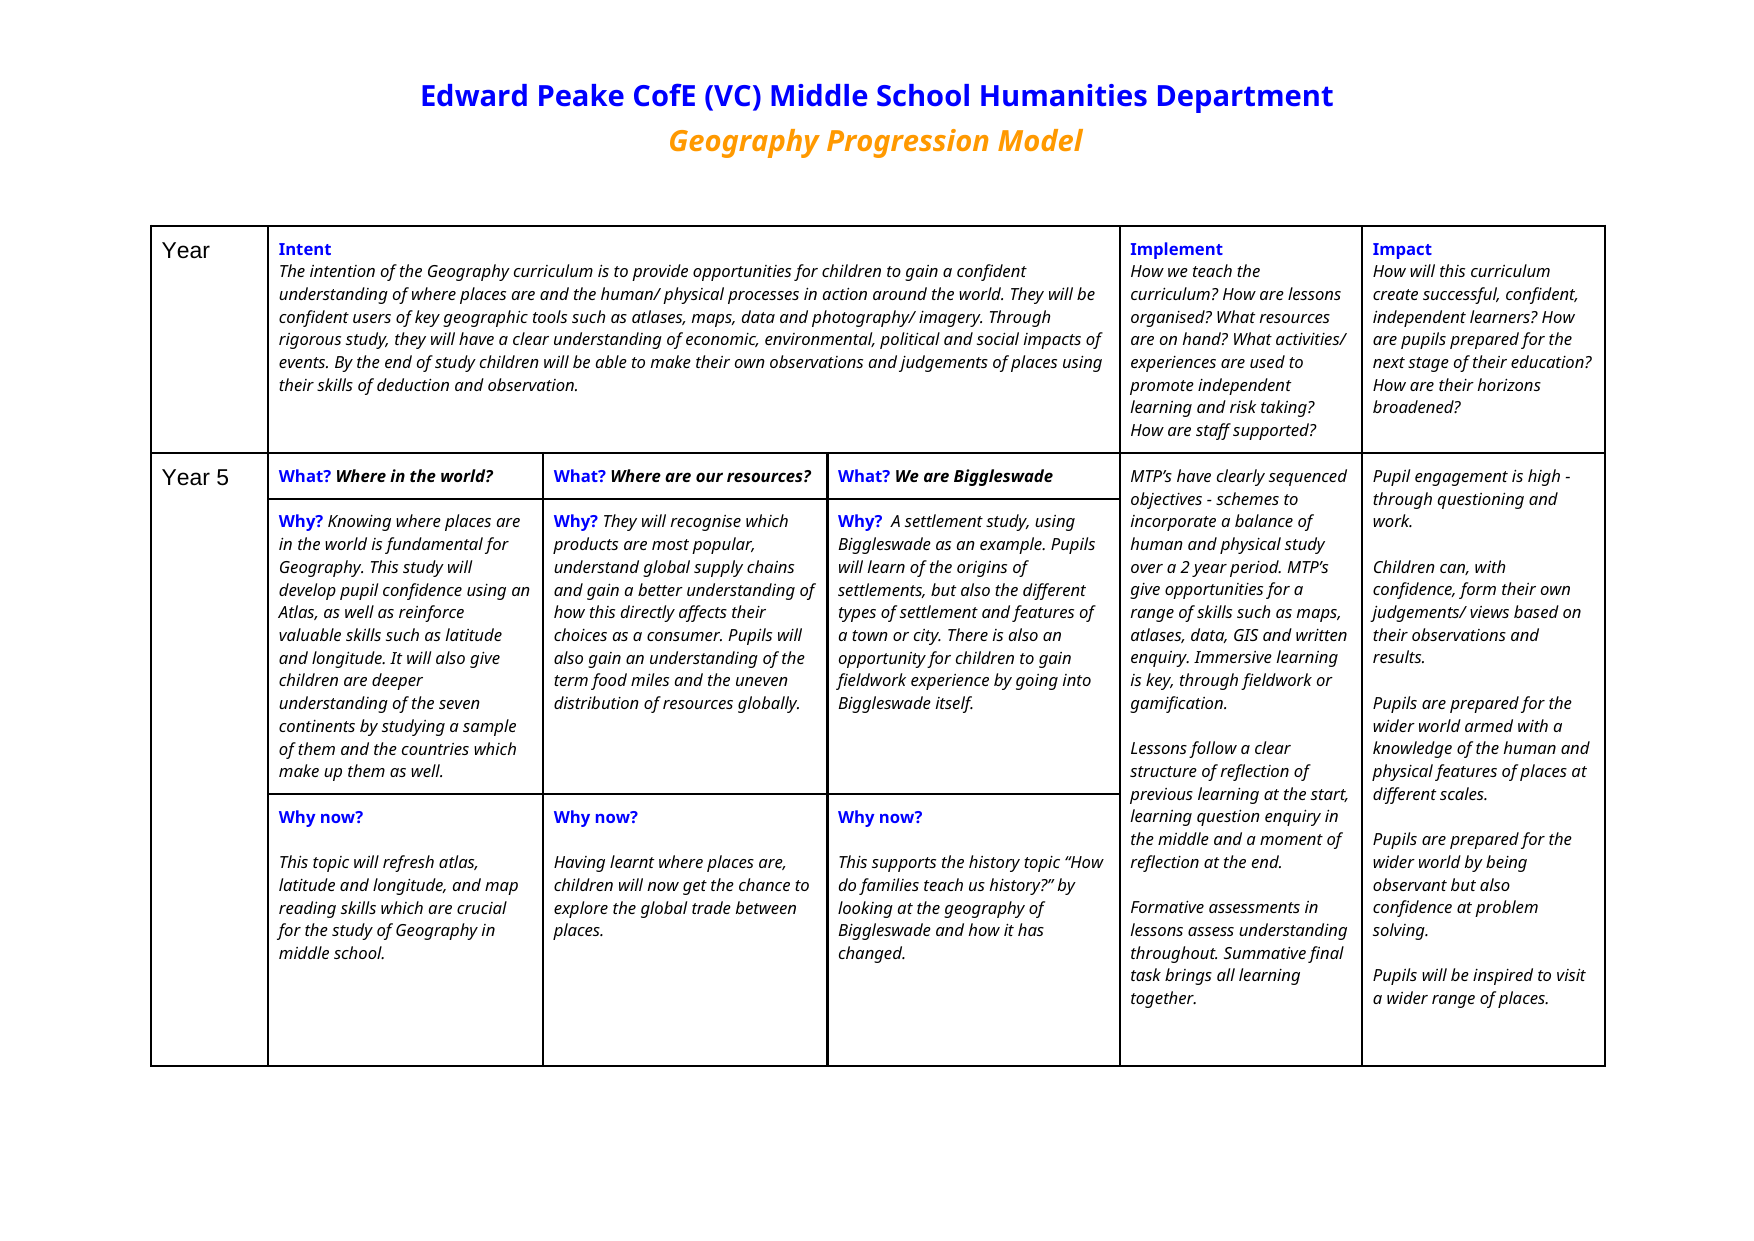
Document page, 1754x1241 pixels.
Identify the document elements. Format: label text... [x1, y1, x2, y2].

table_cell What? Where in the world? [269, 454, 542, 497]
table_cell Year 5 [152, 454, 267, 1065]
table_cell Why? They will recognise which products are most popular, understand global supply chains and gain a better understanding of how this directly affects their choices as a consumer. Pupils will also gain an understanding of the term food miles and the uneven distribution of resources globally. [544, 500, 826, 793]
table_cell Why now? Having learnt where places are, children will now get the chance to explore the global trade between places. [544, 795, 826, 1065]
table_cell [1363, 454, 1604, 1065]
table_cell What? Where are our resources? [544, 454, 826, 497]
table_header Impact How will this curriculum create successful, confident, independent learners? How are pupils prepared for the next stage of their education? How are their horizons broadened? [1363, 227, 1604, 452]
table_cell Why now? This supports the history topic “How do families teach us history?” by looking at the geography of Biggleswade and how it has changed. [829, 795, 1119, 1065]
table_header Implement How we teach the curriculum? How are lessons organised? What resources are on hand? What activities/ experiences are used to promote independent learning and risk taking? How are staff supported? [1121, 227, 1361, 452]
table_cell What? We are Biggleswade [829, 454, 1119, 497]
table_cell Why now? This topic will refresh atlas, latitude and longitude, and map reading skills which are crucial for the study of Geography in middle school. [269, 795, 542, 1065]
table_header Intent The intention of the Geography curriculum is to provide opportunities for children to gain a confident understanding of where places are and the human/ physical processes in action around the world. They will be confident users of key geographic tools such as atlases, maps, data and photography/ imagery. Through rigorous study, they will have a clear understanding of economic, environmental, political and social impacts of events. By the end of study children will be able to make their own observations and judgements of places using their skills of deduction and observation. [269, 227, 1119, 452]
table_cell Why? Knowing where places are in the world is fundamental for Geography. This study will develop pupil confidence using an Atlas, as well as reinforce valuable skills such as latitude and longitude. It will also give children are deeper understanding of the seven continents by studying a sample of them and the countries which make up them as well. [269, 500, 542, 793]
table_cell Why? A settlement study, using Biggleswade as an example. Pupils will learn of the origins of settlements, but also the different types of settlement and features of a town or city. There is also an opportunity for children to gain fieldwork experience by going into Biggleswade itself. [829, 500, 1119, 793]
table_header Year [152, 227, 267, 452]
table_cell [1121, 454, 1361, 1065]
